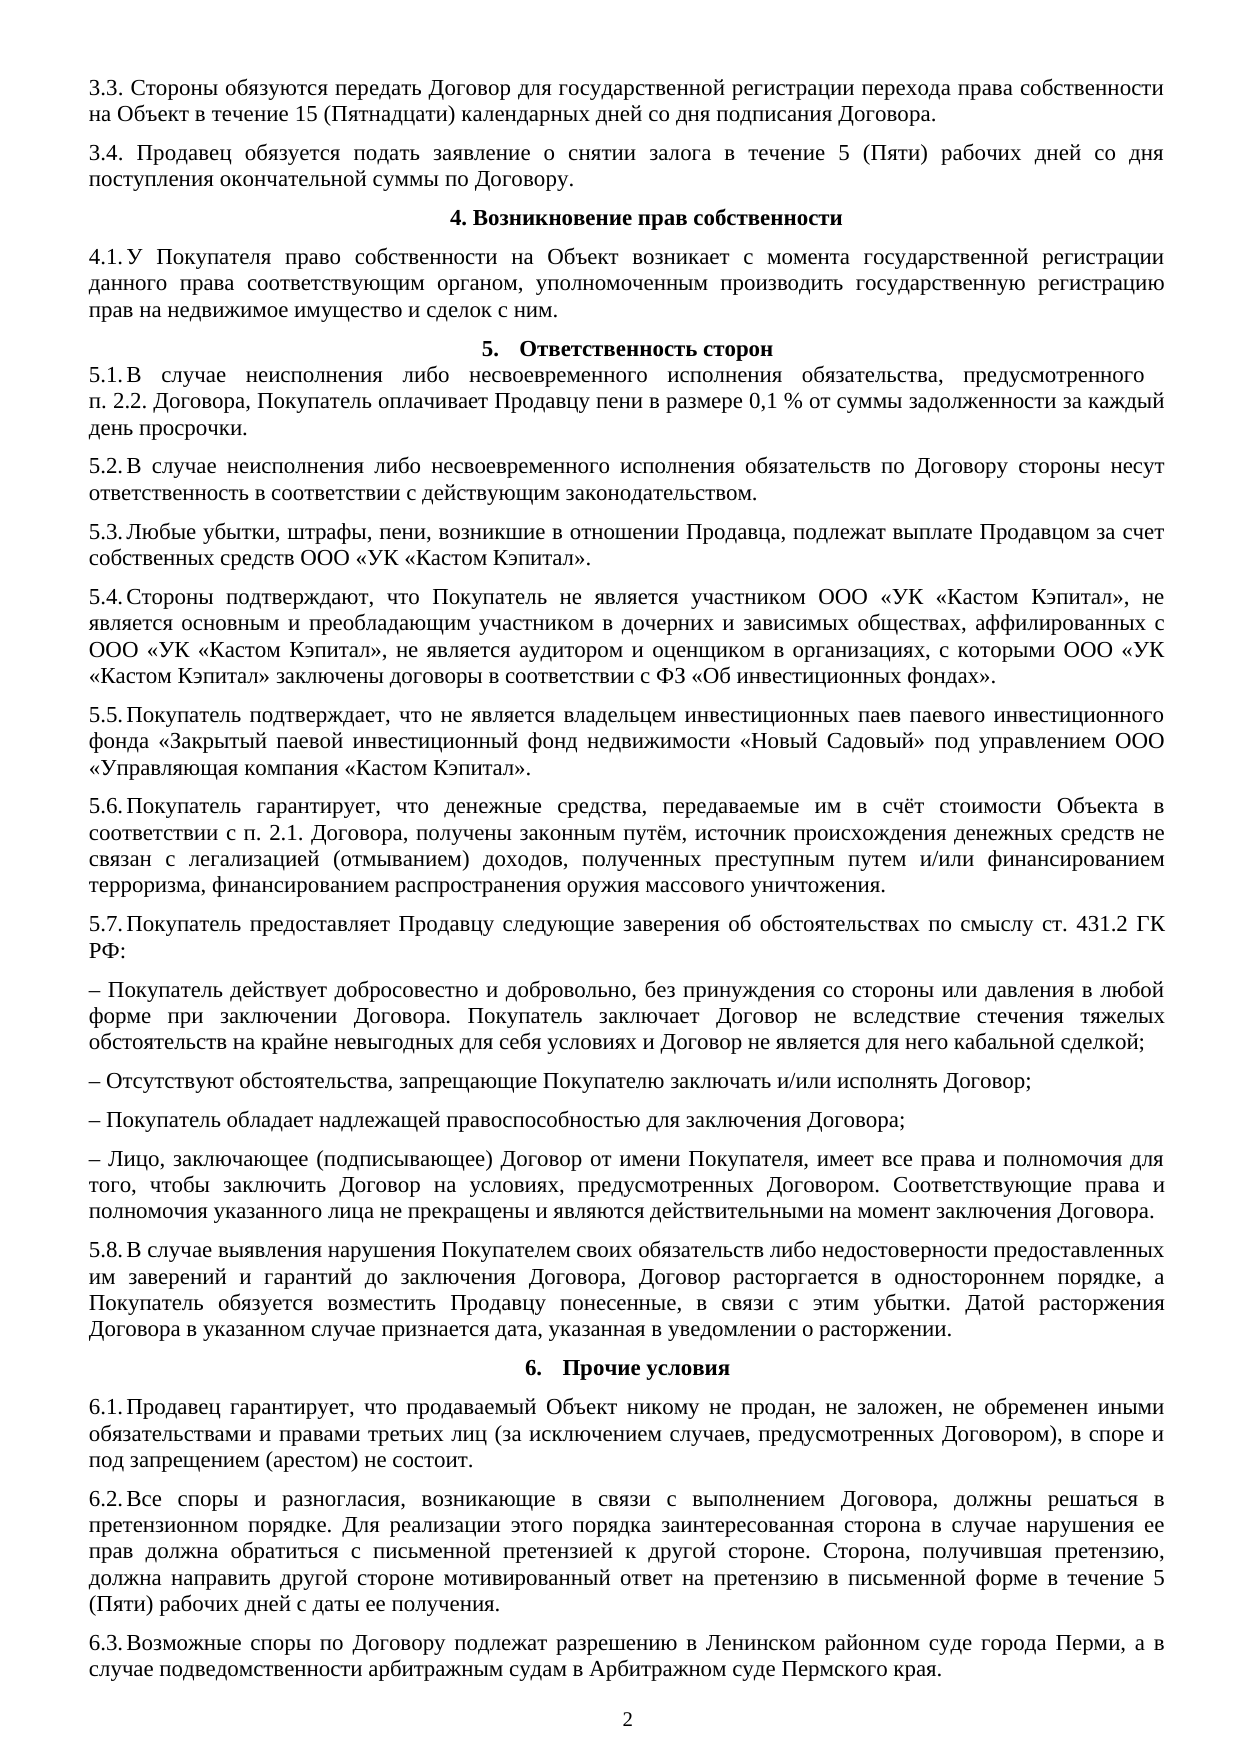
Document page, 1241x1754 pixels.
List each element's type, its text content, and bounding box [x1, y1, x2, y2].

list Покупатель гарантирует, что денежные средства, передаваемые им в счёт стоимости Объекта в соответствии с п. 2.1. Договора, получены законным путём, источник происхождения денежных средств не связан с легализацией (отмыванием) доходов, полученных преступным путем и/или финансированием терроризма, финансированием распространения оружия массового уничтожения. [89, 792, 1166, 898]
text 3.4. Продавец обязуется подать заявление о снятии залога в течение 5 (Пяти) рабочих дней со дня поступления окончательной суммы по Договору. [89, 139, 1166, 192]
list Стороны подтверждают, что Покупатель не является участником ООО «УК «Кастом Кэпитал», не является основным и преобладающим участником в дочерних и зависимых обществах, аффилированных с ООО «УК «Кастом Кэпитал», не является аудитором и оценщиком в организациях, с которыми ООО «УК «Кастом Кэпитал» заключены договоры в соответствии с ФЗ «Об инвестиционных фондах». [89, 583, 1166, 688]
text 3.3. Стороны обязуются передать Договор для государственной регистрации перехода права собственности на Объект в течение 15 (Пятнадцати) календарных дней со дня подписания Договора. [89, 74, 1166, 127]
list У Покупателя право собственности на Объект возникает с момента государственной регистрации данного права соответствующим органом, уполномоченным производить государственную регистрацию прав на недвижимое имущество и сделок с ним. [89, 243, 1166, 322]
list Продавец гарантирует, что продаваемый Объект никому не продан, не заложен, не обременен иными обязательствами и правами третьих лиц (за исключением случаев, предусмотренных Договором), в споре и под запрещением (арестом) не состоит. [89, 1393, 1166, 1472]
text 4. Возникновение прав собственности [126, 204, 1166, 231]
list Покупатель подтверждает, что не является владельцем инвестиционных паев паевого инвестиционного фонда «Закрытый паевой инвестиционный фонд недвижимости «Новый Садовый» под управлением ООО «Управляющая компания «Кастом Кэпитал». [89, 701, 1166, 780]
list Возможные споры по Договору подлежат разрешению в Ленинском районном суде города Перми, а в случае подведомственности арбитражным судам в Арбитражном суде Пермского края. [89, 1629, 1166, 1682]
text – Покупатель действует добросовестно и добровольно, без принуждения со стороны или давления в любой форме при заключении Договора. Покупатель заключает Договор не вследствие стечения тяжелых обстоятельств на крайне невыгодных для себя условиях и Договор не является для него кабальной сделкой; [89, 976, 1166, 1055]
list Ответственность сторон [89, 335, 1166, 361]
text – Отсутствуют обстоятельства, запрещающие Покупателю заключать и/или исполнять Договор; [89, 1067, 1166, 1093]
list Любые убытки, штрафы, пени, возникшие в отношении Продавца, подлежат выплате Продавцом за счет собственных средств ООО «УК «Кастом Кэпитал». [89, 518, 1166, 571]
list В случае выявления нарушения Покупателем своих обязательств либо недостоверности предоставленных им заверений и гарантий до заключения Договора, Договор расторгается в одностороннем порядке, а Покупатель обязуется возместить Продавцу понесенные, в связи с этим убытки. Датой расторжения Договора в указанном случае признается дата, указанная в уведомлении о расторжении. [89, 1236, 1166, 1342]
list В случае неисполнения либо несвоевременного исполнения обязательств по Договору стороны несут ответственность в соответствии с действующим законодательством. [89, 453, 1166, 505]
list Все споры и разногласия, возникающие в связи с выполнением Договора, должны решаться в претензионном порядке. Для реализации этого порядка заинтересованная сторона в случае нарушения ее прав должна обратиться с письменной претензией к другой стороне. Сторона, получившая претензию, должна направить другой стороне мотивированный ответ на претензию в письменной форме в течение 5 (Пяти) рабочих дней с даты ее получения. [89, 1485, 1166, 1617]
text – Лицо, заключающее (подписывающее) Договор от имени Покупателя, имеет все права и полномочия для того, чтобы заключить Договор на условиях, предусмотренных Договором. Соответствующие права и полномочия указанного лица не прекращены и являются действительными на момент заключения Договора. [89, 1145, 1166, 1224]
list В случае неисполнения либо несвоевременного исполнения обязательства, предусмотренного п. 2.2. Договора, Покупатель оплачивает Продавцу пени в размере 0,1 % от суммы задолженности за каждый день просрочки. [89, 361, 1166, 440]
list Прочие условия [89, 1354, 1166, 1381]
list Покупатель предоставляет Продавцу следующие заверения об обстоятельствах по смыслу ст. 431.2 ГК РФ: [89, 910, 1166, 963]
text – Покупатель обладает надлежащей правоспособностью для заключения Договора; [89, 1106, 1166, 1132]
